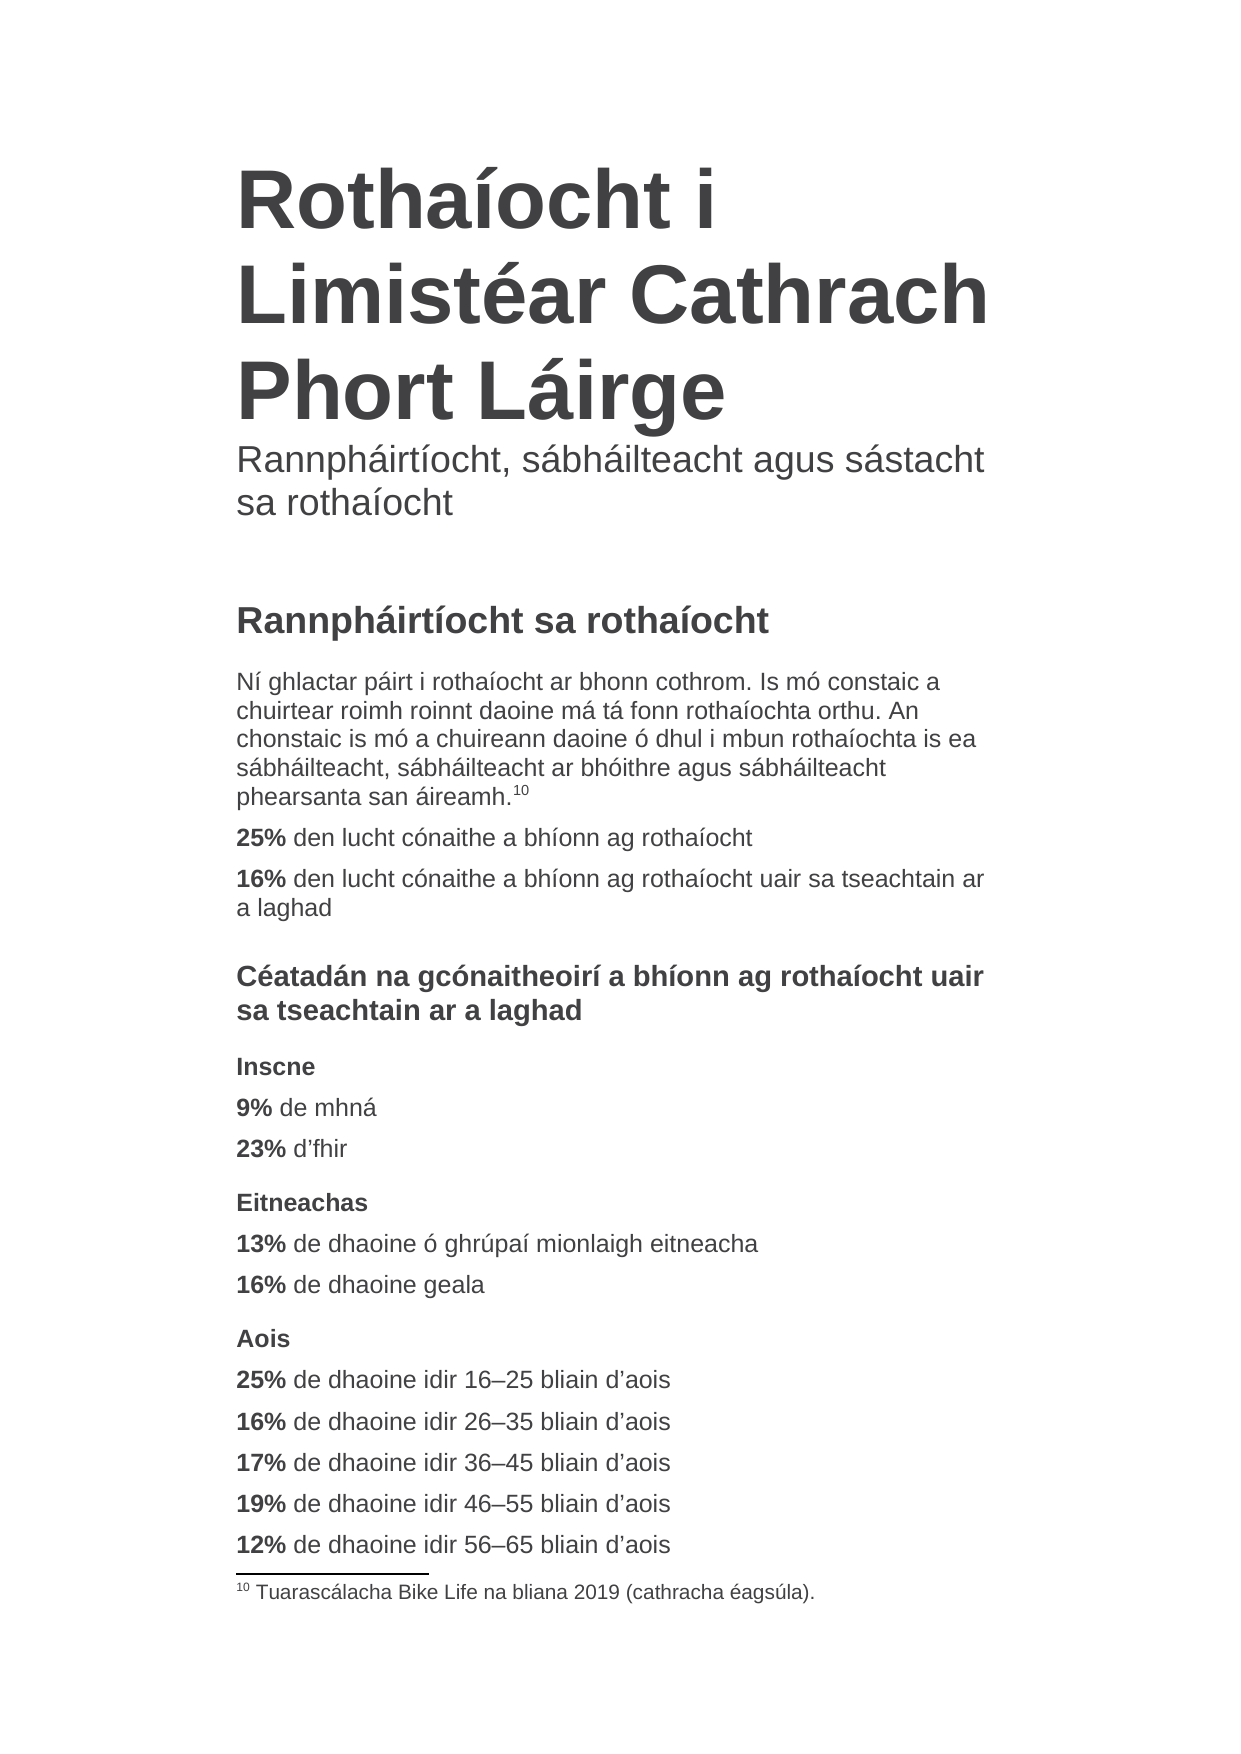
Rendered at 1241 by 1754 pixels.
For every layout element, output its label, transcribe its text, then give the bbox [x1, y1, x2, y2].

text 16% de dhaoine geala [236, 1270, 1004, 1299]
text 25% den lucht cónaithe a bhíonn ag rothaíocht [236, 823, 1004, 852]
text 13% de dhaoine ó ghrúpaí mionlaigh eitneacha [236, 1229, 1004, 1258]
subtitle Rannpháirtíocht sa rothaíocht [236, 599, 1004, 642]
subtitle Rannpháirtíocht, sábháilteacht agus sástacht sa rothaíocht [236, 437, 1004, 524]
text Ní ghlactar páirt i rothaíocht ar bhonn cothrom. Is mó constaic a chuirtear roimh roinnt daoine má tá fonn rothaíochta orthu. An chonstaic is mó a chuireann daoine ó dhul i mbun rothaíochta is ea sábháilteacht, sábháilteacht ar bhóithre agus sábháilteacht phearsanta san áireamh. [236, 667, 1004, 811]
subtitle Eitneachas [236, 1188, 1004, 1216]
subtitle Rothaíocht i Limistéar Cathrach Phort Láirge [236, 150, 1004, 437]
text 25% de dhaoine idir 16–25 bliain d’aois [236, 1365, 1004, 1394]
text 16% de dhaoine idir 26–35 bliain d’aois [236, 1406, 1004, 1435]
subtitle Inscne [236, 1051, 1004, 1080]
text 9% de mhná [236, 1093, 1004, 1121]
text 19% de dhaoine idir 46–55 bliain d’aois [236, 1489, 1004, 1518]
subtitle Aois [236, 1324, 1004, 1353]
text 12% de dhaoine idir 56–65 bliain d’aois [236, 1530, 1004, 1559]
text 23% d’fhir [236, 1134, 1004, 1163]
text 16% den lucht cónaithe a bhíonn ag rothaíocht uair sa tseachtain ar a laghad [236, 864, 1004, 922]
subtitle Céatadán na gcónaitheoirí a bhíonn ag rothaíocht uair sa tseachtain ar a laghad [236, 959, 1004, 1026]
text 17% de dhaoine idir 36–45 bliain d’aois [236, 1448, 1004, 1476]
